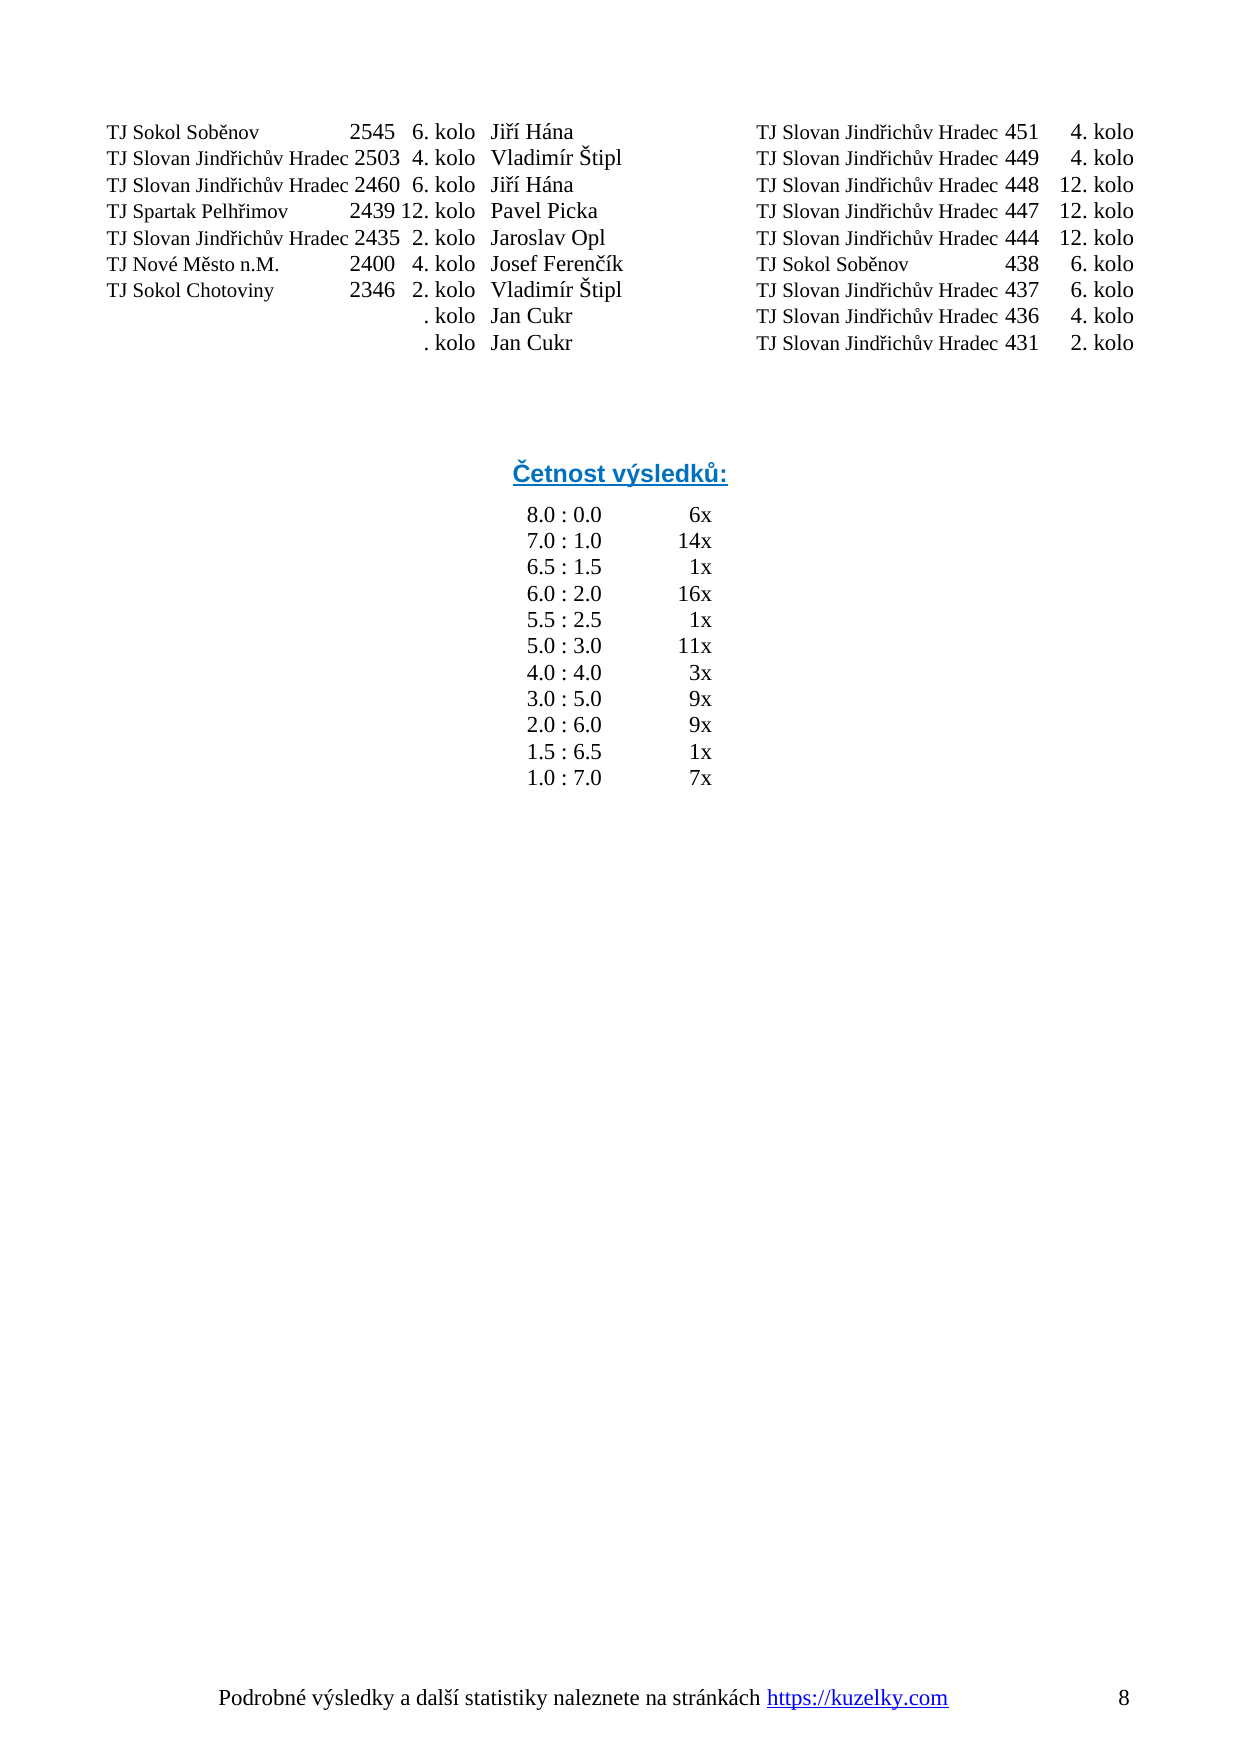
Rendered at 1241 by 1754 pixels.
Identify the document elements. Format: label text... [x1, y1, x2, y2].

text TJ Spartak Pelhřimov 2439 12. kolo Pavel Picka TJ Slovan Jindřichův Hradec 447 12. kolo [106, 197, 1134, 223]
text 3.0 : 5.0 9x [106, 685, 1134, 711]
text 5.0 : 3.0 11x [106, 632, 1134, 659]
text 4.0 : 4.0 3x [106, 659, 1134, 685]
text TJ Slovan Jindřichův Hradec 2503 4. kolo Vladimír Štipl TJ Slovan Jindřichův Hradec 449 4. kolo [106, 144, 1134, 171]
text TJ Slovan Jindřichův Hradec 2460 6. kolo Jiří Hána TJ Slovan Jindřichův Hradec 448 12. kolo [106, 171, 1134, 197]
text . kolo Jan Cukr TJ Slovan Jindřichův Hradec 431 2. kolo [106, 329, 1134, 355]
text Četnost výsledků: [94, 459, 1145, 488]
text 7.0 : 1.0 14x [106, 527, 1134, 553]
text TJ Slovan Jindřichův Hradec 2435 2. kolo Jaroslav Opl TJ Slovan Jindřichův Hradec 444 12. kolo [106, 223, 1134, 250]
text TJ Sokol Soběnov 2545 6. kolo Jiří Hána TJ Slovan Jindřichův Hradec 451 4. kolo [106, 118, 1134, 144]
text 6.0 : 2.0 16x [106, 580, 1134, 606]
text TJ Sokol Chotoviny 2346 2. kolo Vladimír Štipl TJ Slovan Jindřichův Hradec 437 6. kolo [106, 276, 1134, 303]
text 1.5 : 6.5 1x [106, 738, 1134, 764]
text . kolo Jan Cukr TJ Slovan Jindřichův Hradec 436 4. kolo [106, 303, 1134, 329]
text 5.5 : 2.5 1x [106, 606, 1134, 632]
text 6.5 : 1.5 1x [106, 553, 1134, 580]
text 8.0 : 0.0 6x [106, 501, 1134, 527]
text 1.0 : 7.0 7x [106, 764, 1134, 791]
text 2.0 : 6.0 9x [106, 711, 1134, 738]
text TJ Nové Město n.M. 2400 4. kolo Josef Ferenčík TJ Sokol Soběnov 438 6. kolo [106, 250, 1134, 276]
